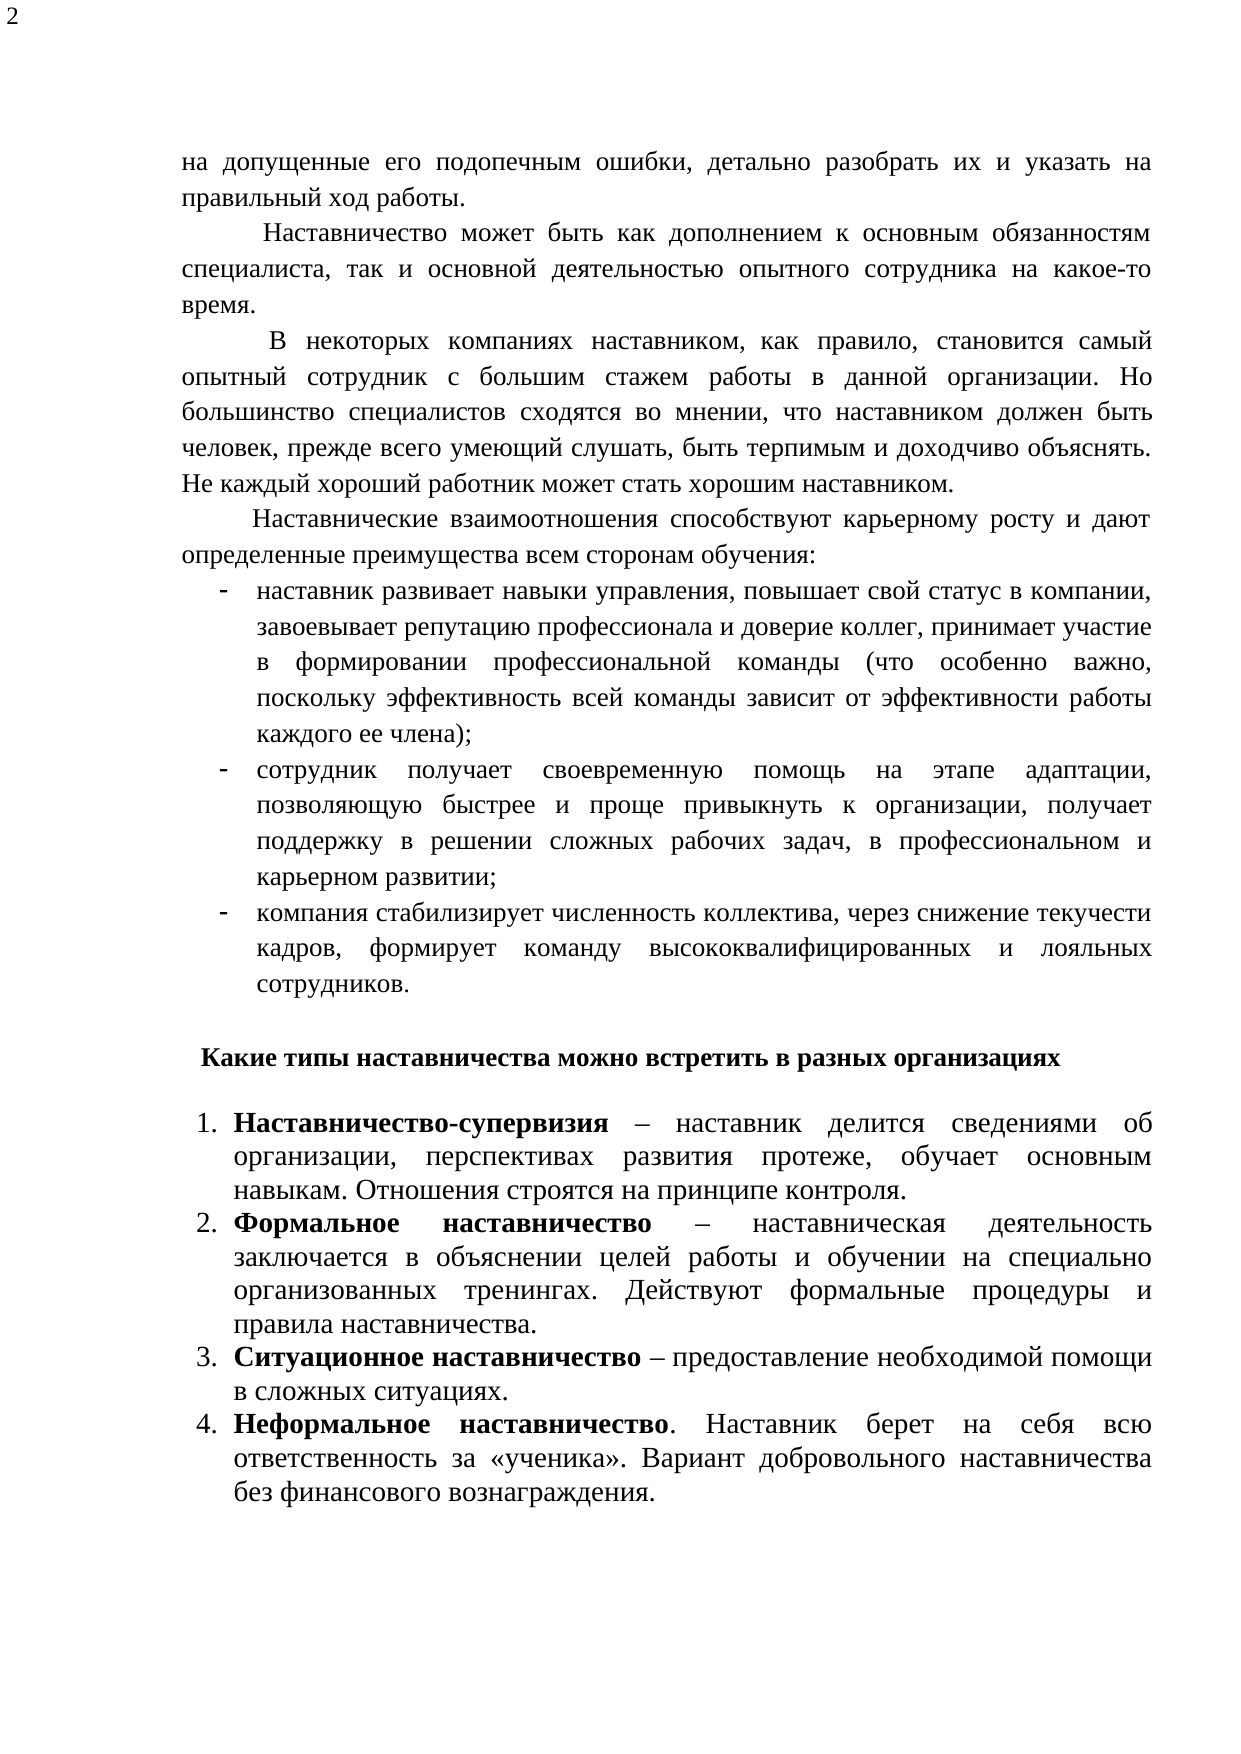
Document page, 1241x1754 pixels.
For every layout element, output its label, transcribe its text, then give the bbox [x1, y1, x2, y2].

list сотрудник получает своевременную помощь на этапе адаптации, позволяющую быстрее и проще привыкнуть к организации, получает поддержку в решении сложных рабочих задач, в профессиональном и карьерном развитии; [219, 753, 1153, 891]
text В некоторых компаниях наставником, как правило, становится самый опытный сотрудник с большим стажем работы в данной организации. Но большинство специалистов сходятся во мнении, что наставником должен быть человек, прежде всего умеющий слушать, быть терпимым и доходчиво объяснять. Не каждый хороший работник может стать хорошим наставником. [181, 324, 1153, 498]
subtitle Какие типы наставничества можно встретить в разных организациях [201, 1041, 1171, 1072]
list компания стабилизирует численность коллектива, через снижение текучести кадров, формирует команду высококвалифицированных и лояльных сотрудников. [219, 896, 1153, 998]
text на допущенные его подопечным ошибки, детально разобрать их и указать на правильный ход работы. [181, 145, 1153, 212]
list наставник развивает навыки управления, повышает свой статус в компании, завоевывает репутацию профессионала и доверие коллег, принимает участие в формировании профессиональной команды (что особенно важно, поскольку эффективность всей команды зависит от эффективности работы каждого ее члена); [219, 574, 1153, 748]
list Наставничество-супервизия – наставник делится сведениями об организации, перспективах развития протеже, обучает основным навыкам. Отношения строятся на принципе контроля. [196, 1105, 1153, 1205]
text Наставничество может быть как дополнением к основным обязанностям специалиста, так и основной деятельностью опытного сотрудника на какое-то время. [181, 217, 1153, 319]
text Наставнические взаимоотношения способствуют карьерному росту и дают определенные преимущества всем сторонам обучения: [181, 502, 1152, 569]
list Неформальное наставничество. Наставник берет на себя всю ответственность за «ученика». Вариант добровольного наставничества без финансового вознаграждения. [196, 1407, 1153, 1507]
list Формальное наставничество – наставническая деятельность заключается в объяснении целей работы и обучении на специально организованных тренингах. Действуют формальные процедуры и правила наставничества. [196, 1205, 1153, 1339]
list Ситуационное наставничество – предоставление необходимой помощи в сложных ситуациях. [196, 1339, 1153, 1407]
